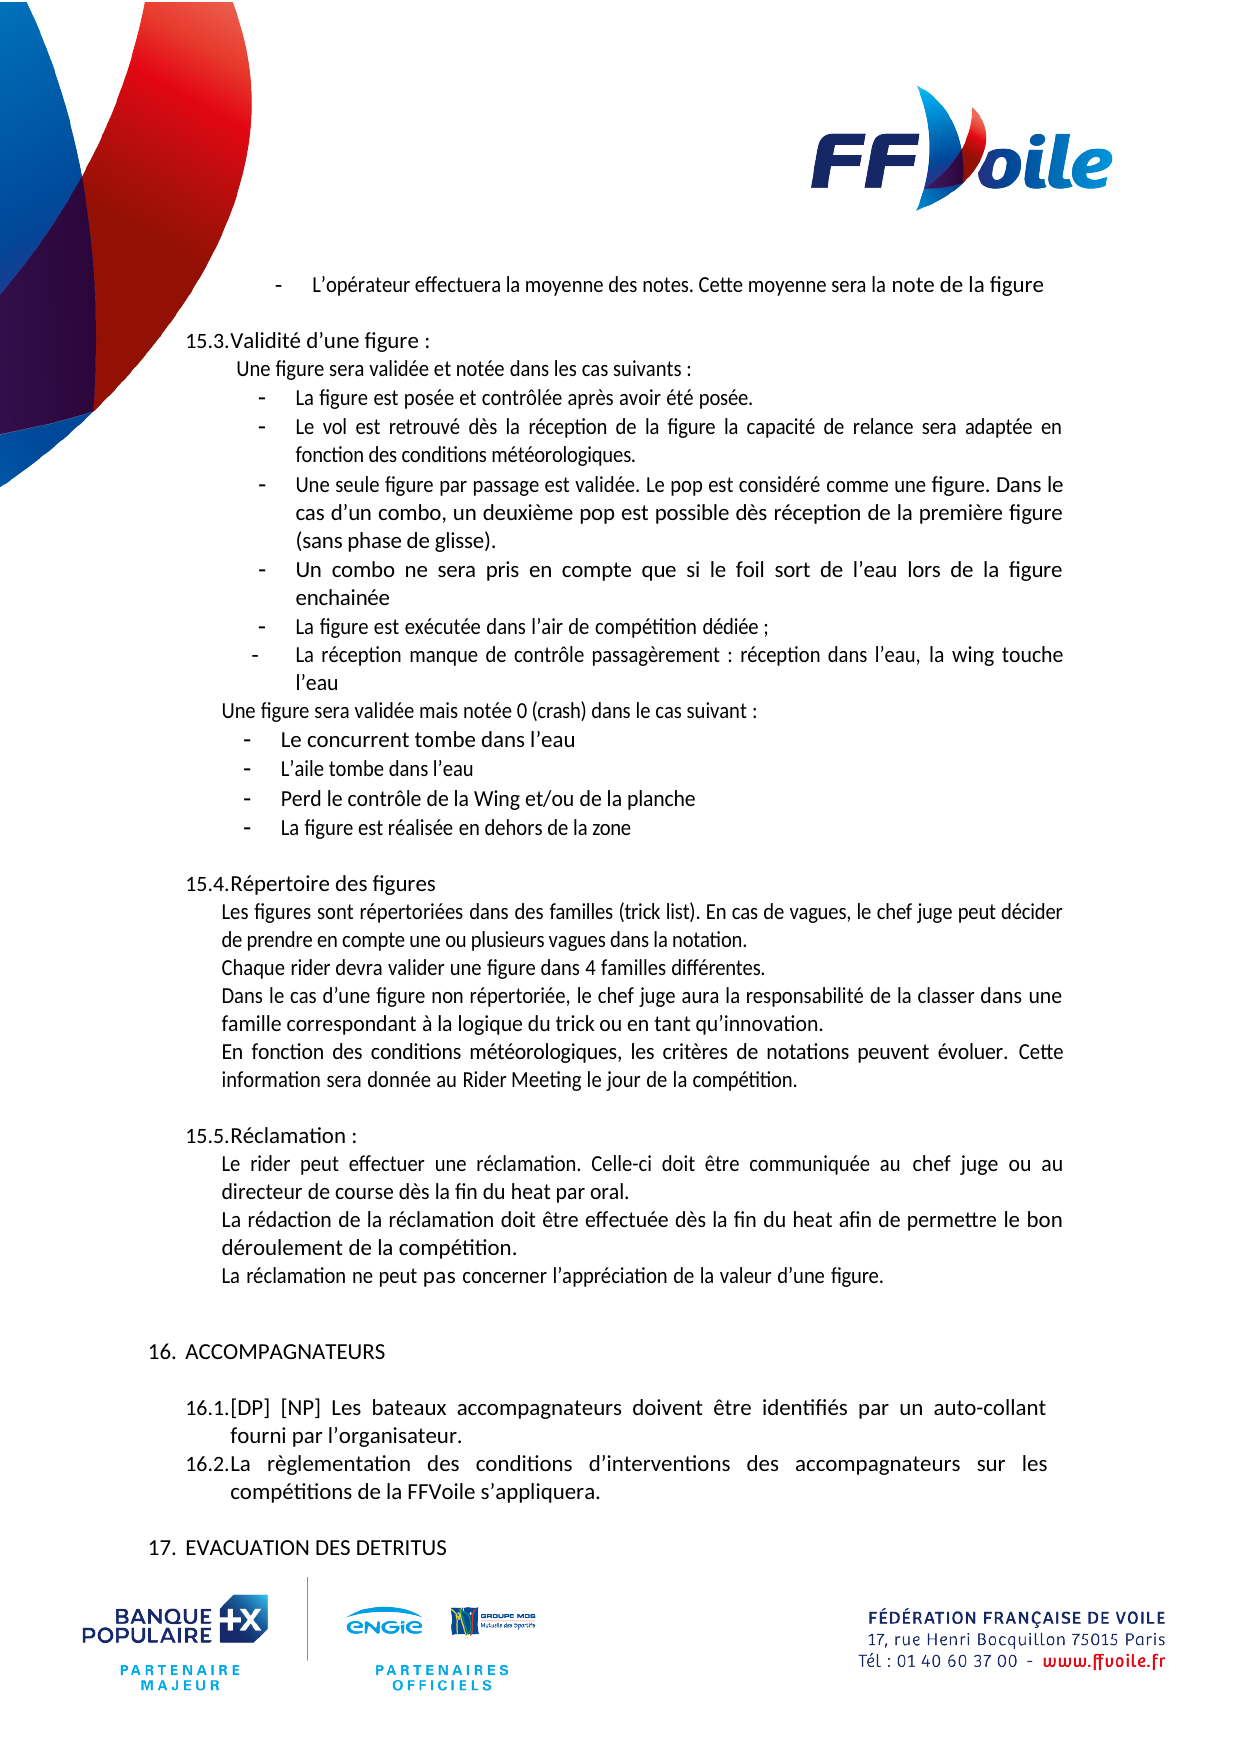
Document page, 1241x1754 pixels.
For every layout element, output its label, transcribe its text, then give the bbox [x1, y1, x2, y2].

list La figure est exécutée dans l’air de compétition dédiée ; [258, 611, 1063, 640]
list Répertoire des figures [185, 869, 1063, 897]
text Dans le cas d’une figure non répertoriée, le chef juge aura la responsabilité de la classer dans une famille correspondant à la logique du trick ou en tant qu’innovation. [221, 981, 1063, 1037]
list Le concurrent tombe dans l’eau [243, 724, 1063, 753]
text La rédaction de la réclamation doit être effectuée dès la fin du heat afin de permettre le bon déroulement de la compétition. [221, 1205, 1063, 1261]
list La figure est posée et contrôlée après avoir été posée. [258, 382, 1063, 411]
list Une seule figure par passage est validée. Le pop est considéré comme une figure. Dans le cas d’un combo, un deuxième pop est possible dès réception de la première figure (sans phase de glisse). [258, 468, 1063, 554]
list Le vol est retrouvé dès la réception de la figure la capacité de relance sera adaptée en fonction des conditions météorologiques. [258, 411, 1063, 468]
picture [0, 2, 1241, 1754]
text Les figures sont répertoriées dans des familles (trick list). En cas de vagues, le chef juge peut décider de prendre en compte une ou plusieurs vagues dans la notation. [221, 897, 1063, 953]
list Un combo ne sera pris en compte que si le foil sort de l’eau lors de la figure enchainée [258, 554, 1063, 611]
list EVACUATION DES DETRITUS [148, 1533, 1093, 1561]
list Perd le contrôle de la Wing et/ou de la planche [243, 782, 1063, 812]
text Le rider peut effectuer une réclamation. Celle-ci doit être communiquée au chef juge ou au directeur de course dès la fin du heat par oral. [221, 1149, 1063, 1205]
text Une figure sera validée mais notée 0 (crash) dans le cas suivant : [221, 696, 1063, 724]
list ACCOMPAGNATEURS [148, 1337, 1048, 1365]
list La réception manque de contrôle passagèrement : réception dans l’eau, la wing touche l’eau [251, 640, 1063, 696]
list Validité d’une figure : [185, 326, 1063, 354]
list L’opérateur effectuera la moyenne des notes. Cette moyenne sera la note de la figure [274, 270, 1063, 298]
text En fonction des conditions météorologiques, les critères de notations peuvent évoluer. Cette information sera donnée au Rider Meeting le jour de la compétition. [221, 1037, 1063, 1093]
text Une figure sera validée et notée dans les cas suivants : [236, 354, 1063, 382]
list La figure est réalisée en dehors de la zone [243, 812, 1063, 841]
text La réclamation ne peut pas concerner l’appréciation de la valeur d’une figure. [221, 1261, 1063, 1289]
list La règlementation des conditions d’interventions des accompagnateurs sur les compétitions de la FFVoile s’appliquera. [185, 1449, 1048, 1505]
list [DP] [NP] Les bateaux accompagnateurs doivent être identifiés par un auto-collant fourni par l’organisateur. [185, 1393, 1048, 1449]
list Réclamation : [185, 1121, 1063, 1149]
list L’aile tombe dans l’eau [243, 753, 1063, 782]
text Chaque rider devra valider une figure dans 4 familles différentes. [221, 953, 1063, 981]
